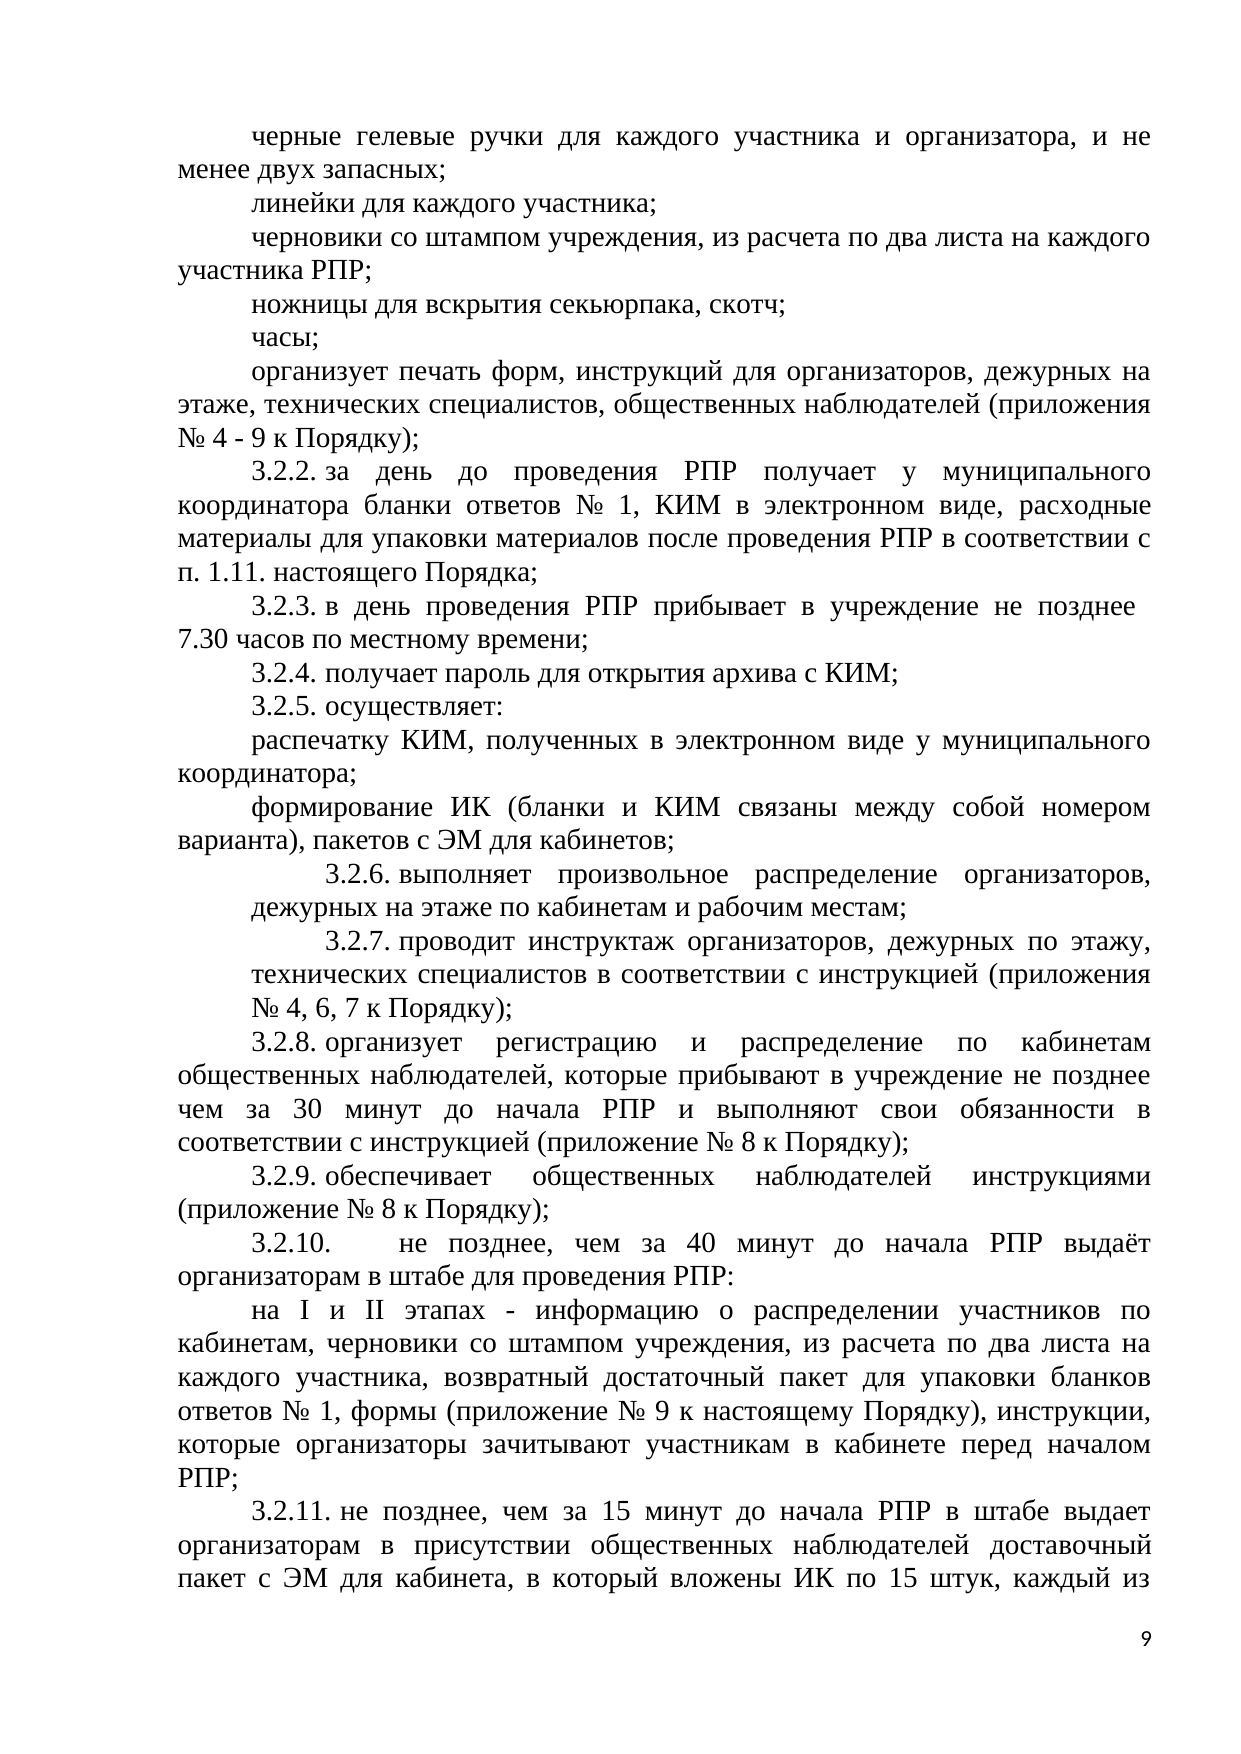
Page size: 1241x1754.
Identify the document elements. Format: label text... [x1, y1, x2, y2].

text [177, 1493, 1152, 1594]
list часы; [177, 319, 1152, 353]
text 3.2.6. выполняет произвольное распределение организаторов, дежурных на этаже по кабинетам и рабочим местам; [251, 856, 1152, 923]
text 3.2.9. обеспечивает общественных наблюдателей инструкциями (приложение № 8 к Порядку); [177, 1158, 1152, 1225]
list ножницы для вскрытия секьюрпака, скотч; [177, 286, 1152, 319]
list 3.2.2. за день до проведения РПР получает у муниципального координатора бланки ответов № 1, КИМ в электронном виде, расходные материалы для упаковки материалов после проведения РПР в соответствии с п. 1.11. настоящего Порядка; [177, 453, 1152, 588]
text 3.2.3. в день проведения РПР прибывает в учреждение не позднее 7.30 часов по местному времени; [177, 588, 1152, 655]
text 3.2.8. организует регистрацию и распределение по кабинетам общественных наблюдателей, которые прибывают в учреждение не позднее чем за 30 минут до начала РПР и выполняют свои обязанности в соответствии с инструкцией (приложение № 8 к Порядку); [177, 1024, 1152, 1158]
text 3.2.7. проводит инструктаж организаторов, дежурных по этажу, технических специалистов в соответствии с инструкцией (приложения № 4, 6, 7 к Порядку); [251, 923, 1152, 1024]
list черновики со штампом учреждения, из расчета по два листа на каждого участника РПР; [177, 219, 1152, 286]
text 3.2.5. осуществляет: [177, 688, 1152, 722]
list линейки для каждого участника; [177, 185, 1152, 219]
text распечатку КИМ, полученных в электронном виде у муниципального координатора; [177, 722, 1152, 789]
text 3.2.4. получает пароль для открытия архива с КИМ; [177, 655, 1152, 688]
text на I и II этапах - информацию о распределении участников по кабинетам, черновики со штампом учреждения, из расчета по два листа на каждого участника, возвратный достаточный пакет для упаковки бланков ответов № 1, формы (приложение № 9 к настоящему Порядку), инструкции, которые организаторы зачитывают участникам в кабинете перед началом РПР; [177, 1292, 1152, 1493]
text формирование ИК (бланки и КИМ связаны между собой номером варианта), пакетов с ЭМ для кабинетов; [177, 789, 1152, 856]
text организует печать форм, инструкций для организаторов, дежурных на этаже, технических специалистов, общественных наблюдателей (приложения № 4 - 9 к Порядку); [177, 353, 1152, 453]
text 3.2.10. не позднее, чем за 40 минут до начала РПР выдаёт организаторам в штабе для проведения РПР: [177, 1225, 1152, 1292]
list черные гелевые ручки для каждого участника и организатора, и не менее двух запасных; [177, 118, 1152, 185]
